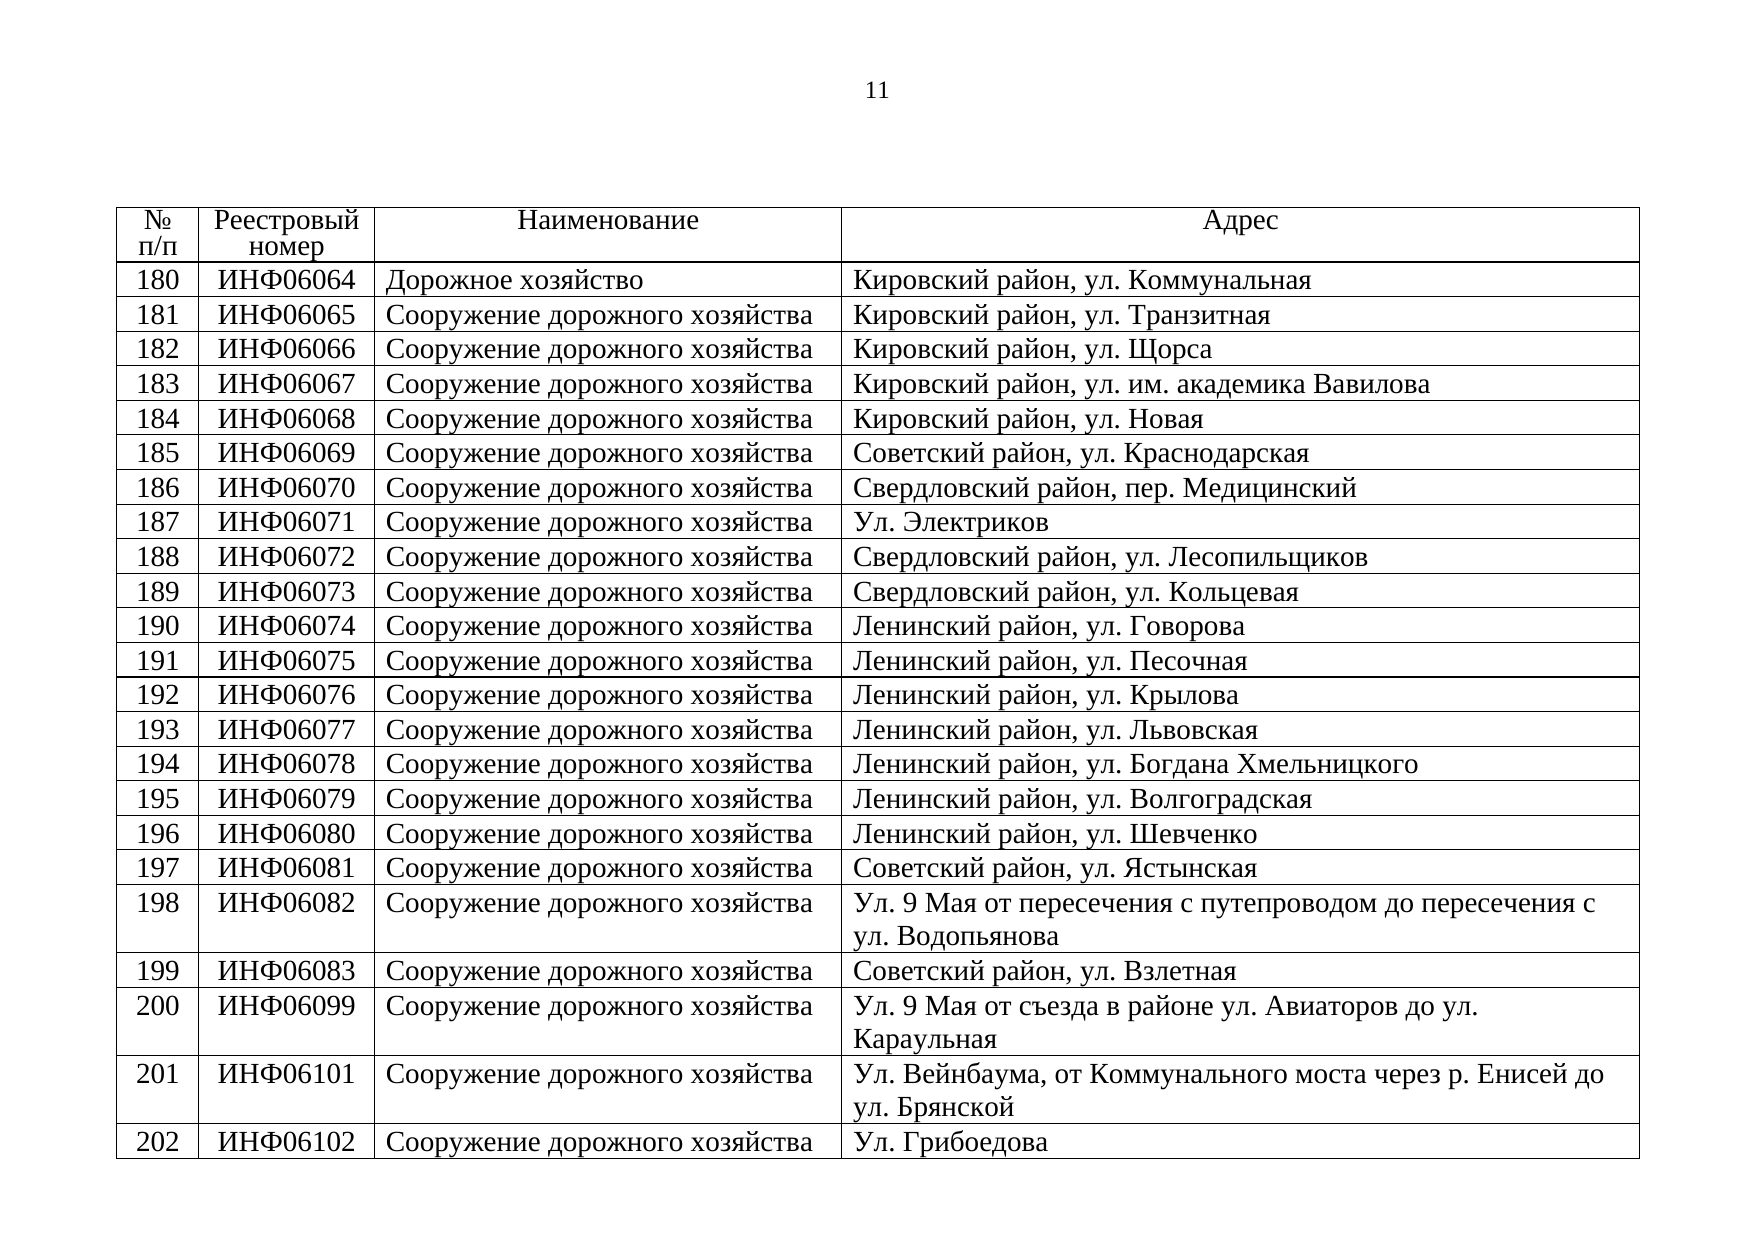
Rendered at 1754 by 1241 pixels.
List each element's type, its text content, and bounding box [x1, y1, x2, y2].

table_cell Свердловский район, ул. Кольцевая [842, 574, 1639, 607]
table_cell ИНФ06064 [199, 263, 374, 296]
table_cell ИНФ06065 [199, 297, 374, 331]
table_cell ИНФ06070 [199, 470, 374, 503]
table_cell Сооружение дорожного хозяйства [375, 816, 841, 849]
table_cell Ленинский район, ул. Песочная [842, 643, 1639, 676]
table_cell 196 [117, 816, 198, 849]
table_cell Сооружение дорожного хозяйства [375, 332, 841, 365]
table_cell ИНФ06069 [199, 435, 374, 469]
table_cell Сооружение дорожного хозяйства [375, 1056, 841, 1123]
table_cell Сооружение дорожного хозяйства [375, 401, 841, 434]
table_cell Свердловский район, пер. Медицинский [842, 470, 1639, 503]
table_cell ИНФ06079 [199, 781, 374, 815]
table_cell 185 [117, 435, 198, 469]
table_cell 191 [117, 643, 198, 676]
table_cell ИНФ06073 [199, 574, 374, 607]
table_cell 198 [117, 885, 198, 952]
table_cell 192 [117, 678, 198, 711]
table_cell Сооружение дорожного хозяйства [375, 953, 841, 987]
table_cell Советский район, ул. Взлетная [842, 953, 1639, 987]
table_cell Сооружение дорожного хозяйства [375, 678, 841, 711]
table_cell ИНФ06074 [199, 608, 374, 642]
table_cell ИНФ06078 [199, 747, 374, 780]
table_cell Сооружение дорожного хозяйства [375, 988, 841, 1055]
table_cell Кировский район, ул. Новая [842, 401, 1639, 434]
table_cell ИНФ06101 [199, 1056, 374, 1123]
table_cell 181 [117, 297, 198, 331]
table_cell Сооружение дорожного хозяйства [375, 781, 841, 815]
table_cell 193 [117, 712, 198, 746]
table_cell Ул. 9 Мая от съезда в районе ул. Авиаторов до ул. Караульная [842, 988, 1639, 1055]
table_cell Ул. Электриков [842, 505, 1639, 538]
table_cell Кировский район, ул. Коммунальная [842, 263, 1639, 296]
table_cell ИНФ06077 [199, 712, 374, 746]
table_cell Сооружение дорожного хозяйства [375, 712, 841, 746]
table_cell 180 [117, 263, 198, 296]
table_cell Ленинский район, ул. Говорова [842, 608, 1639, 642]
table_cell ИНФ06102 [199, 1124, 374, 1157]
table_cell Сооружение дорожного хозяйства [375, 470, 841, 503]
table_cell 199 [117, 953, 198, 987]
table_cell Ленинский район, ул. Крылова [842, 678, 1639, 711]
table_cell Сооружение дорожного хозяйства [375, 747, 841, 780]
table_cell Сооружение дорожного хозяйства [375, 574, 841, 607]
table_cell Ленинский район, ул. Львовская [842, 712, 1639, 746]
table_cell 184 [117, 401, 198, 434]
table_cell Сооружение дорожного хозяйства [375, 297, 841, 331]
table_header № п/п [117, 208, 198, 261]
table_cell Сооружение дорожного хозяйства [375, 1124, 841, 1157]
table_cell ИНФ06082 [199, 885, 374, 952]
table_cell Кировский район, ул. Щорса [842, 332, 1639, 365]
table_cell ИНФ06080 [199, 816, 374, 849]
table_cell Ленинский район, ул. Богдана Хмельницкого [842, 747, 1639, 780]
table_cell ИНФ06066 [199, 332, 374, 365]
table_cell ИНФ06075 [199, 643, 374, 676]
table_cell 187 [117, 505, 198, 538]
table_cell Ленинский район, ул. Волгоградская [842, 781, 1639, 815]
table_cell ИНФ06072 [199, 539, 374, 573]
table_cell ИНФ06081 [199, 850, 374, 884]
table_cell Сооружение дорожного хозяйства [375, 366, 841, 400]
table_cell ИНФ06071 [199, 505, 374, 538]
table_cell Советский район, ул. Краснодарская [842, 435, 1639, 469]
table_cell 194 [117, 747, 198, 780]
table_cell Сооружение дорожного хозяйства [375, 608, 841, 642]
table_cell Сооружение дорожного хозяйства [375, 539, 841, 573]
table_cell ИНФ06068 [199, 401, 374, 434]
table_cell 197 [117, 850, 198, 884]
table_cell 183 [117, 366, 198, 400]
table_cell 188 [117, 539, 198, 573]
table_cell Кировский район, ул. Транзитная [842, 297, 1639, 331]
table_cell Сооружение дорожного хозяйства [375, 505, 841, 538]
table_cell 195 [117, 781, 198, 815]
table_cell Кировский район, ул. им. академика Вавилова [842, 366, 1639, 400]
table_cell ИНФ06083 [199, 953, 374, 987]
table_cell 182 [117, 332, 198, 365]
table_header Реестровый номер [199, 208, 374, 261]
table_cell Советский район, ул. Ястынская [842, 850, 1639, 884]
table_cell 202 [117, 1124, 198, 1157]
table_cell 189 [117, 574, 198, 607]
table_cell Ленинский район, ул. Шевченко [842, 816, 1639, 849]
table_cell Дорожное хозяйство [375, 263, 841, 296]
table_cell 190 [117, 608, 198, 642]
table_cell Ул. Вейнбаума, от Коммунального моста через р. Енисей до ул. Брянской [842, 1056, 1639, 1123]
table_cell 200 [117, 988, 198, 1055]
table_cell Сооружение дорожного хозяйства [375, 643, 841, 676]
table_cell 186 [117, 470, 198, 503]
table_cell ИНФ06067 [199, 366, 374, 400]
table_cell Сооружение дорожного хозяйства [375, 435, 841, 469]
table_header Адрес [842, 208, 1639, 261]
table_cell 201 [117, 1056, 198, 1123]
table_cell ИНФ06076 [199, 678, 374, 711]
table_header Наименование [375, 208, 841, 261]
table_cell Свердловский район, ул. Лесопильщиков [842, 539, 1639, 573]
table_cell Сооружение дорожного хозяйства [375, 885, 841, 952]
table_cell Ул. Грибоедова [842, 1124, 1639, 1157]
table_cell Ул. 9 Мая от пересечения с путепроводом до пересечения с ул. Водопьянова [842, 885, 1639, 952]
table_cell ИНФ06099 [199, 988, 374, 1055]
table_cell Сооружение дорожного хозяйства [375, 850, 841, 884]
